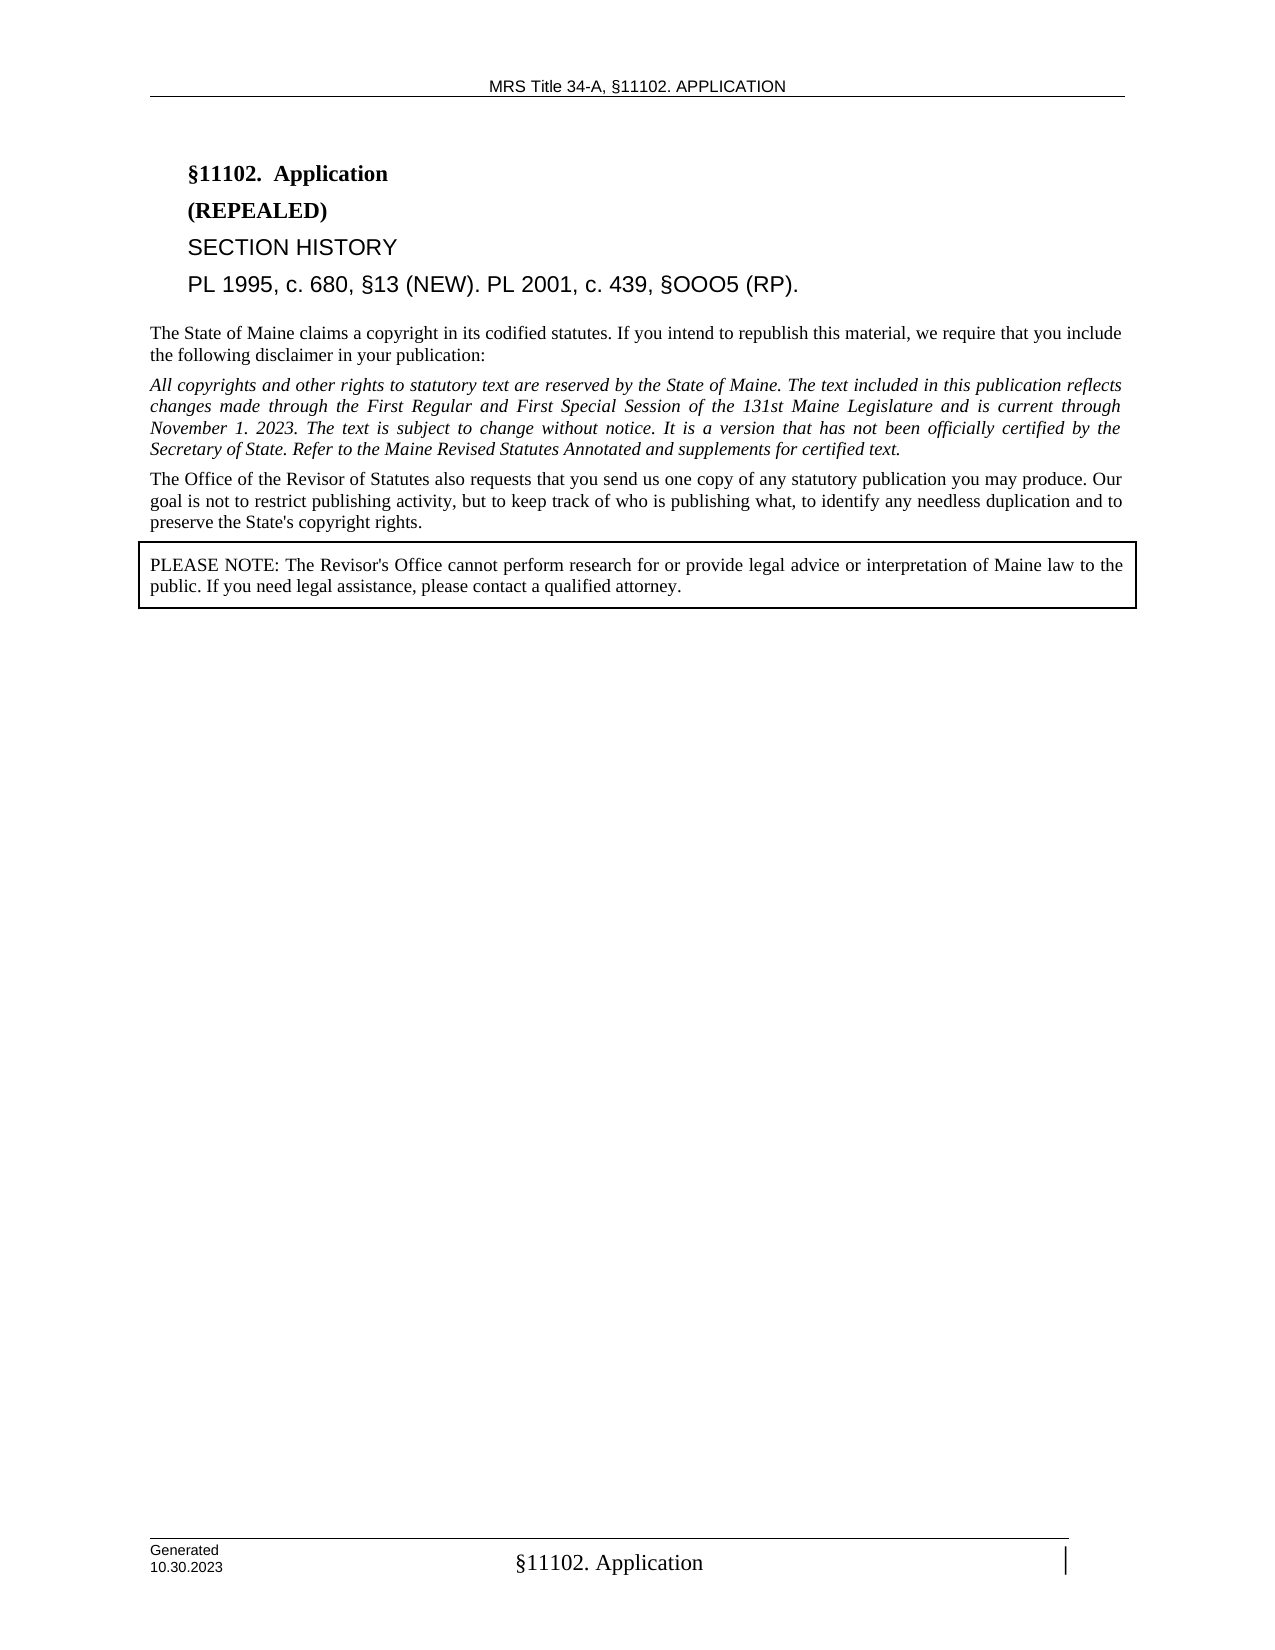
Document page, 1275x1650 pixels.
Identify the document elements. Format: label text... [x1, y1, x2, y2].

text (REPEALED) [187, 197, 1125, 223]
text The Office of the Revisor of Statutes also requests that you send us one copy of any statutory publication you may produce. Our goal is not to restrict publishing activity, but to keep track of who is publishing what, to identify any needless duplication and to preserve the State's copyright rights. [150, 468, 1125, 533]
text PL 1995, c. 680, §13 (NEW). PL 2001, c. 439, §OOO5 (RP). [187, 271, 1125, 297]
text §11102. Application [187, 160, 1125, 187]
text SECTION HISTORY [187, 234, 1125, 260]
text All copyrights and other rights to statutory text are reserved by the State of Maine. The text included in this publication reflects changes made through the First Regular and First Special Session of the 131st Maine Legislature and is current through November 1. 2023 . The text is subject to change without notice. It is a version that has not been officially certified by the Secretary of State. Refer to the Maine Revised Statutes Annotated and supplements for certified text. [150, 373, 1125, 460]
text The State of Maine claims a copyright in its codified statutes. If you intend to republish this material, we require that you include the following disclaimer in your publication: [150, 322, 1125, 365]
text PLEASE NOTE: The Revisor's Office cannot perform research for or provide legal advice or interpretation of Maine law to the public. If you need legal assistance, please contact a qualified attorney. [140, 543, 1135, 607]
